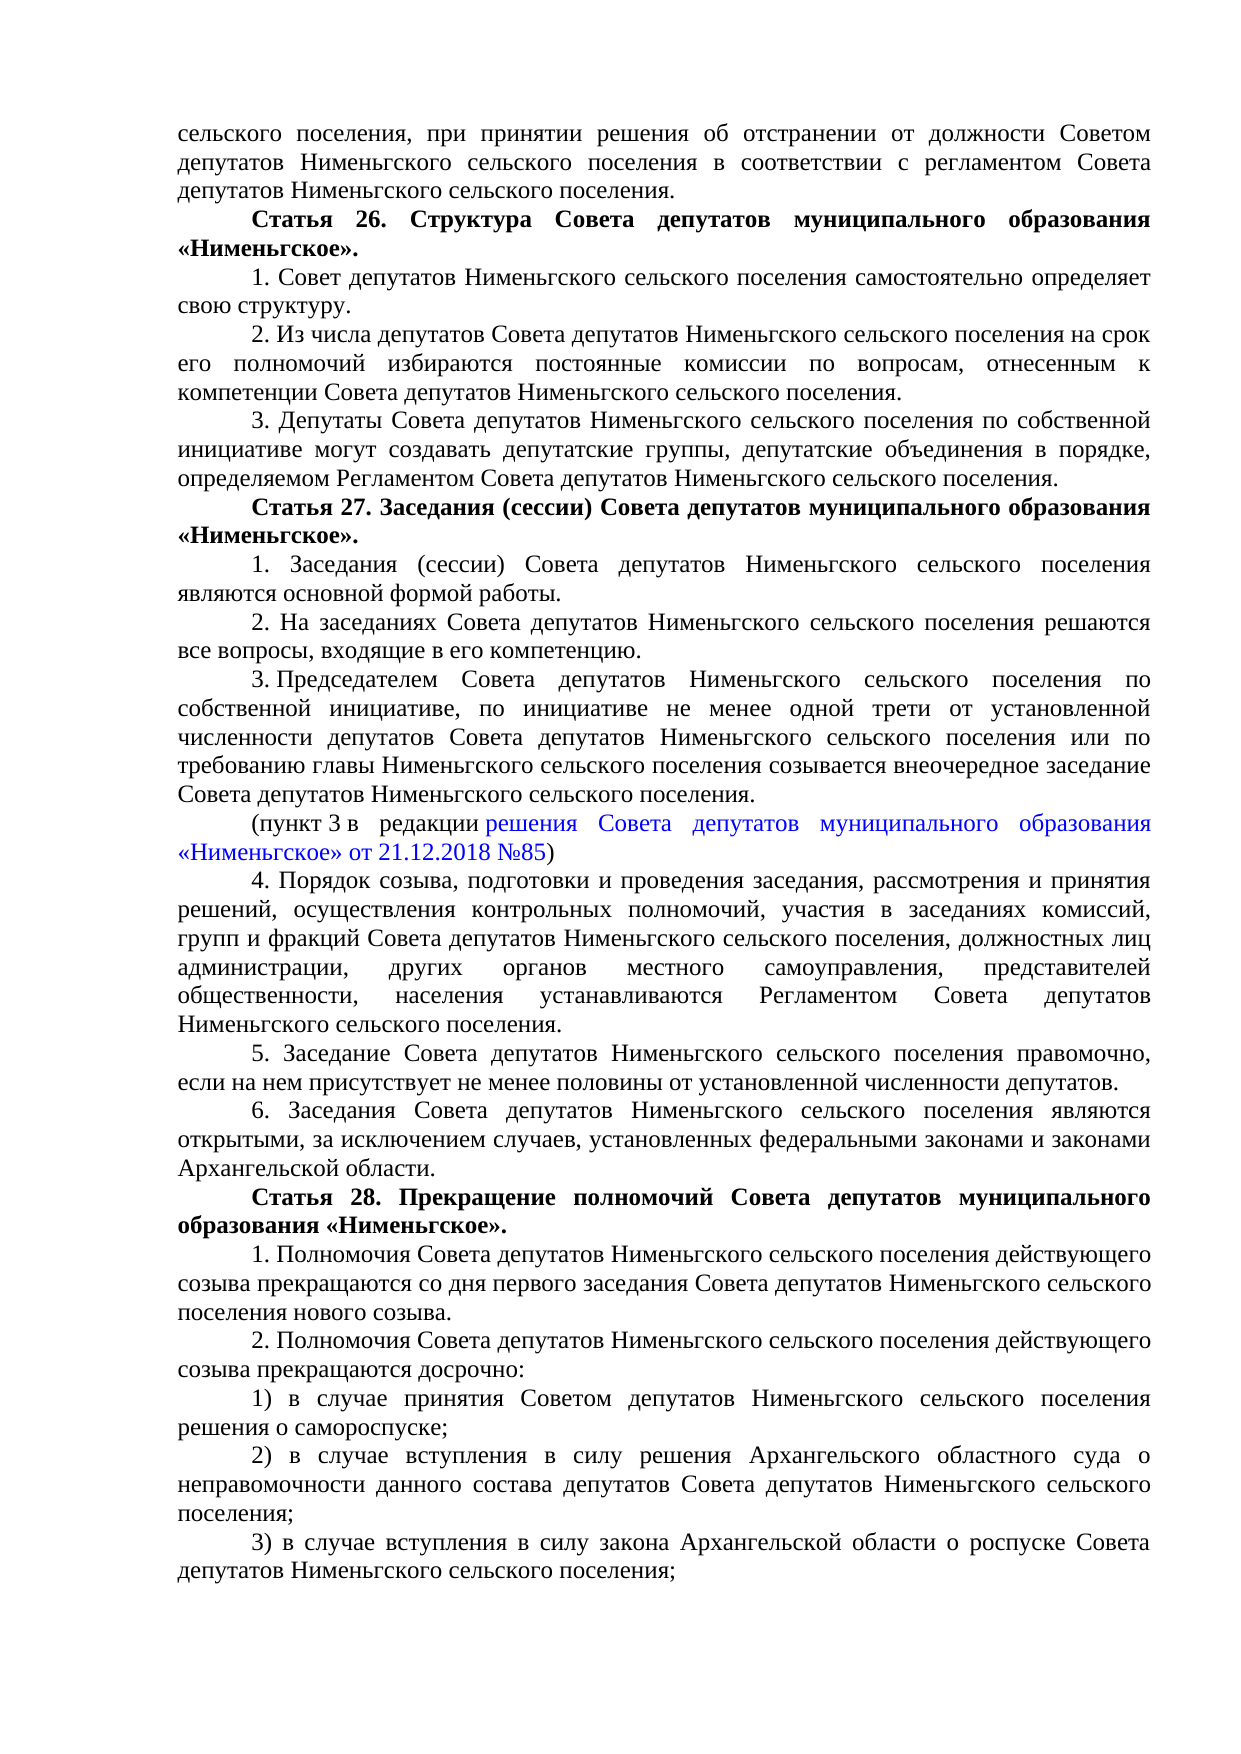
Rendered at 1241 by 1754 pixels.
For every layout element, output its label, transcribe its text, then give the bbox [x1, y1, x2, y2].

text 3) в случае вступления в силу закона Архангельской области о роспуске Совета депутатов Нименьгского сельского поселения; [177, 1527, 1152, 1584]
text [177, 118, 1152, 204]
text 4. Порядок созыва, подготовки и проведения заседания, рассмотрения и принятия решений, осуществления контрольных полномочий, участия в заседаниях комиссий, групп и фракций Совета депутатов Нименьгского сельского поселения, должностных лиц администрации, других органов местного самоуправления, представителей общественности, населения устанавливаются Регламентом Совета депутатов Нименьгского сельского поселения. [177, 866, 1152, 1038]
text (пункт 3 в редакции решения Совета депутатов муниципального образования «Нименьгское» от 21.12.2018 №85) [177, 808, 1152, 866]
text Статья 28. Прекращение полномочий Совета депутатов муниципального образования «Нименьгское». [177, 1182, 1152, 1239]
text 2) в случае вступления в силу решения Архангельского областного суда о неправомочности данного состава депутатов Совета депутатов Нименьгского сельского поселения; [177, 1441, 1152, 1527]
text 6. Заседания Совета депутатов Нименьгского сельского поселения являются открытыми, за исключением случаев, установленных федеральными законами и законами Архангельской области. [177, 1096, 1152, 1182]
text 2. Полномочия Совета депутатов Нименьгского сельского поселения действующего созыва прекращаются досрочно: [177, 1326, 1152, 1383]
text 3. Председателем Совета депутатов Нименьгского сельского поселения по собственной инициативе, по инициативе не менее одной трети от установленной численности депутатов Совета депутатов Нименьгского сельского поселения или по требованию главы Нименьгского сельского поселения созывается внеочередное заседание Совета депутатов Нименьгского сельского поселения. [177, 664, 1152, 808]
text Статья 27. Заседания (сессии) Совета депутатов муниципального образования «Нименьгское». [177, 492, 1152, 549]
text 2. На заседаниях Совета депутатов Нименьгского сельского поселения решаются все вопросы, входящие в его компетенцию. [177, 607, 1152, 664]
text 1. Совет депутатов Нименьгского сельского поселения самостоятельно определяет свою структуру. [177, 262, 1152, 319]
text 1. Заседания (сессии) Совета депутатов Нименьгского сельского поселения являются основной формой работы. [177, 549, 1152, 607]
text 3. Депутаты Совета депутатов Нименьгского сельского поселения по собственной инициативе могут создавать депутатские группы, депутатские объединения в порядке, определяемом Регламентом Совета депутатов Нименьгского сельского поселения. [177, 406, 1152, 492]
text 1. Полномочия Совета депутатов Нименьгского сельского поселения действующего созыва прекращаются со дня первого заседания Совета депутатов Нименьгского сельского поселения нового созыва. [177, 1239, 1152, 1326]
text 2. Из числа депутатов Совета депутатов Нименьгского сельского поселения на срок его полномочий избираются постоянные комиссии по вопросам, отнесенным к компетенции Совета депутатов Нименьгского сельского поселения. [177, 319, 1152, 406]
text 5. Заседание Совета депутатов Нименьгского сельского поселения правомочно, если на нем присутствует не менее половины от установленной численности депутатов. [177, 1038, 1152, 1096]
text Статья 26. Структура Совета депутатов муниципального образования «Нименьгское». [177, 204, 1152, 262]
text 1) в случае принятия Советом депутатов Нименьгского сельского поселения решения о самороспуске; [177, 1383, 1152, 1441]
